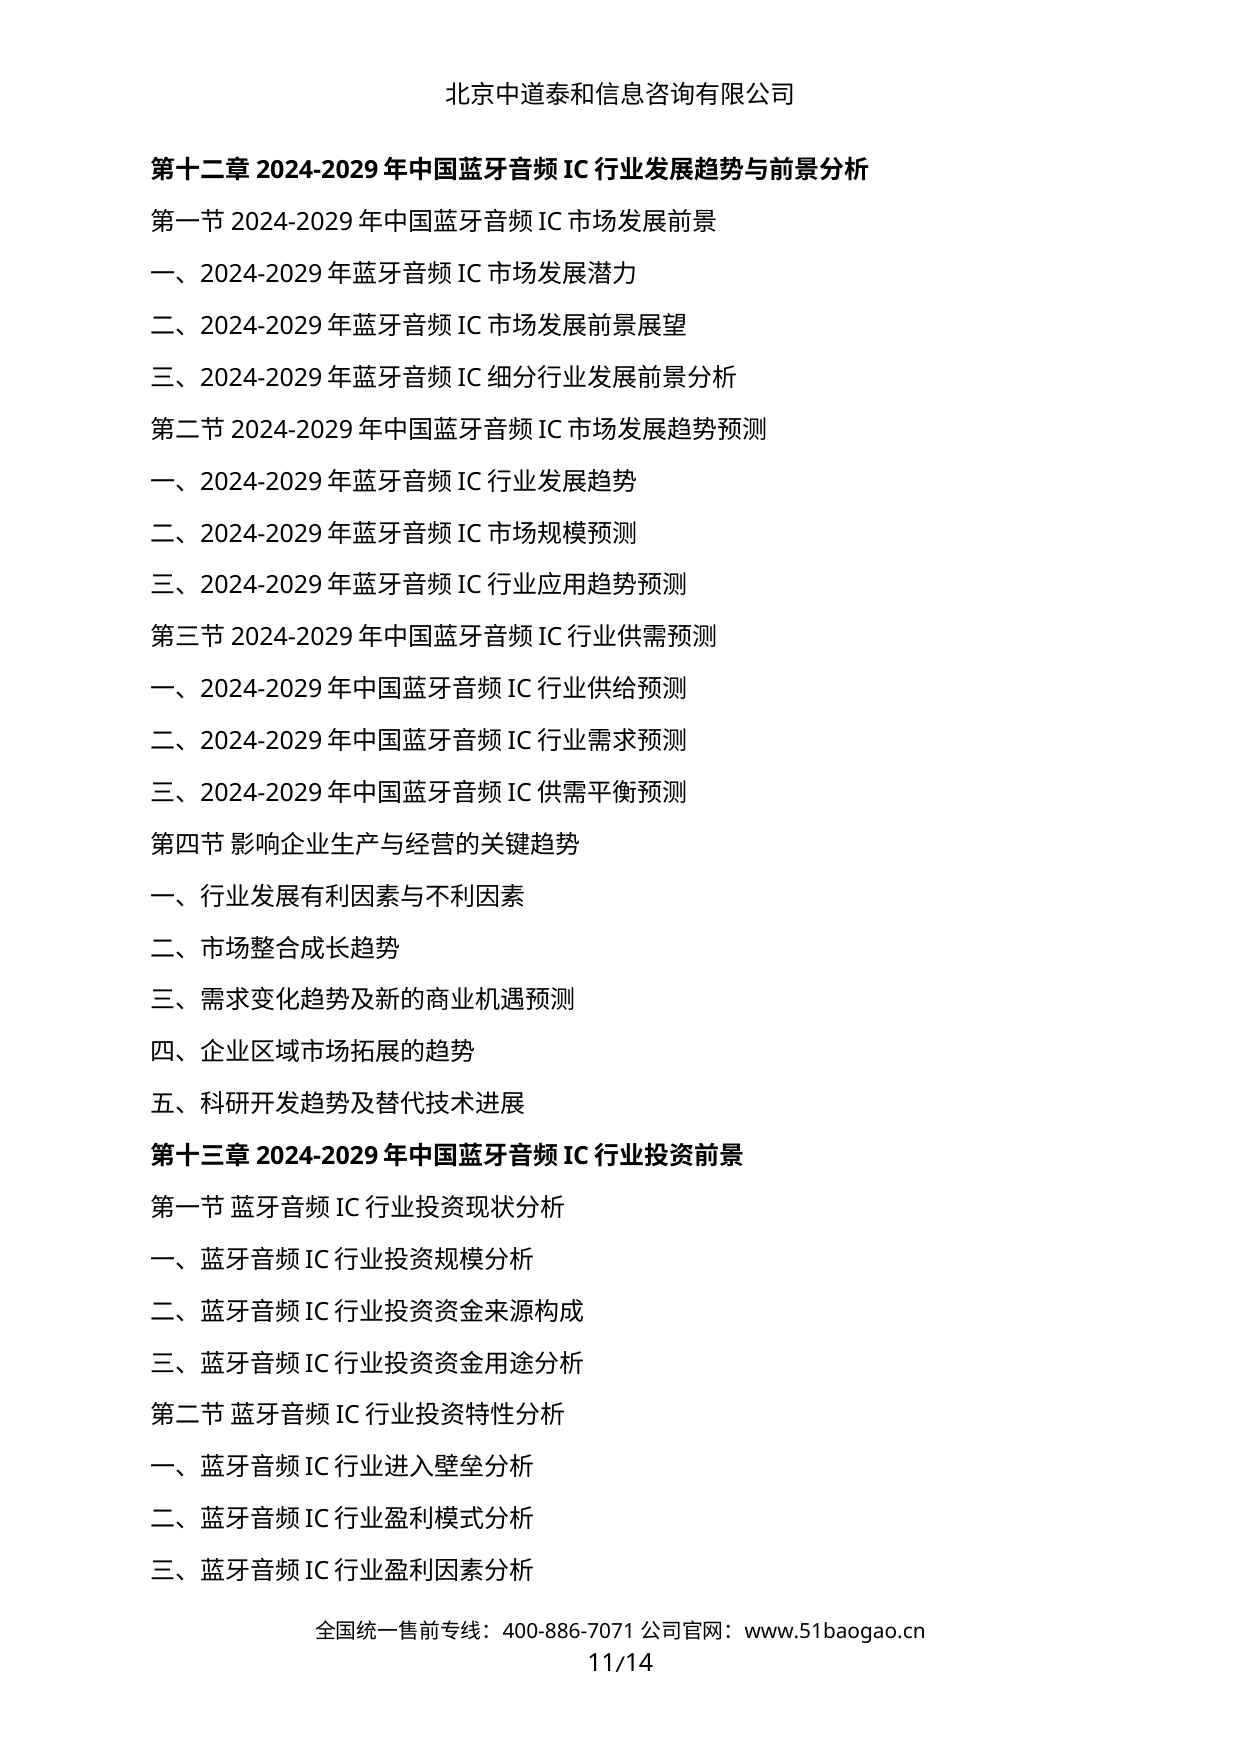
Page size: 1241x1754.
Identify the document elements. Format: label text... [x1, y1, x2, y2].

text 三、2024-2029年蓝牙音频IC细分行业发展前景分析 [150, 357, 1090, 394]
text 一、2024-2029年蓝牙音频IC行业发展趋势 [150, 461, 1090, 497]
text 二、2024-2029年蓝牙音频IC市场规模预测 [150, 513, 1090, 549]
text 第三节 2024-2029年中国蓝牙音频IC行业供需预测 [150, 617, 1090, 653]
text 第十三章 2024-2029年中国蓝牙音频IC行业投资前景 [150, 1136, 1090, 1172]
text 一、行业发展有利因素与不利因素 [150, 876, 1090, 912]
text 三、蓝牙音频IC行业盈利因素分析 [150, 1551, 1090, 1587]
text 第四节 影响企业生产与经营的关键趋势 [150, 824, 1090, 861]
text 三、蓝牙音频IC行业投资资金用途分析 [150, 1343, 1090, 1379]
text 第二节 蓝牙音频IC行业投资特性分析 [150, 1395, 1090, 1431]
text 一、蓝牙音频IC行业投资规模分析 [150, 1239, 1090, 1276]
text 三、2024-2029年蓝牙音频IC行业应用趋势预测 [150, 565, 1090, 601]
text 一、蓝牙音频IC行业进入壁垒分析 [150, 1447, 1090, 1483]
text 二、蓝牙音频IC行业盈利模式分析 [150, 1499, 1090, 1535]
text 第一节 蓝牙音频IC行业投资现状分析 [150, 1187, 1090, 1224]
text 第一节 2024-2029年中国蓝牙音频IC市场发展前景 [150, 202, 1090, 238]
text 第二节 2024-2029年中国蓝牙音频IC市场发展趋势预测 [150, 409, 1090, 446]
text 三、需求变化趋势及新的商业机遇预测 [150, 980, 1090, 1016]
text 第十二章 2024-2029年中国蓝牙音频IC行业发展趋势与前景分析 [150, 150, 1090, 186]
text 二、2024-2029年中国蓝牙音频IC行业需求预测 [150, 721, 1090, 757]
text 一、2024-2029年中国蓝牙音频IC行业供给预测 [150, 669, 1090, 705]
text 一、2024-2029年蓝牙音频IC市场发展潜力 [150, 254, 1090, 290]
text 三、2024-2029年中国蓝牙音频IC供需平衡预测 [150, 772, 1090, 809]
text 二、2024-2029年蓝牙音频IC市场发展前景展望 [150, 306, 1090, 342]
text 五、科研开发趋势及替代技术进展 [150, 1084, 1090, 1120]
text 四、企业区域市场拓展的趋势 [150, 1032, 1090, 1068]
text 二、市场整合成长趋势 [150, 928, 1090, 964]
text 二、蓝牙音频IC行业投资资金来源构成 [150, 1291, 1090, 1327]
